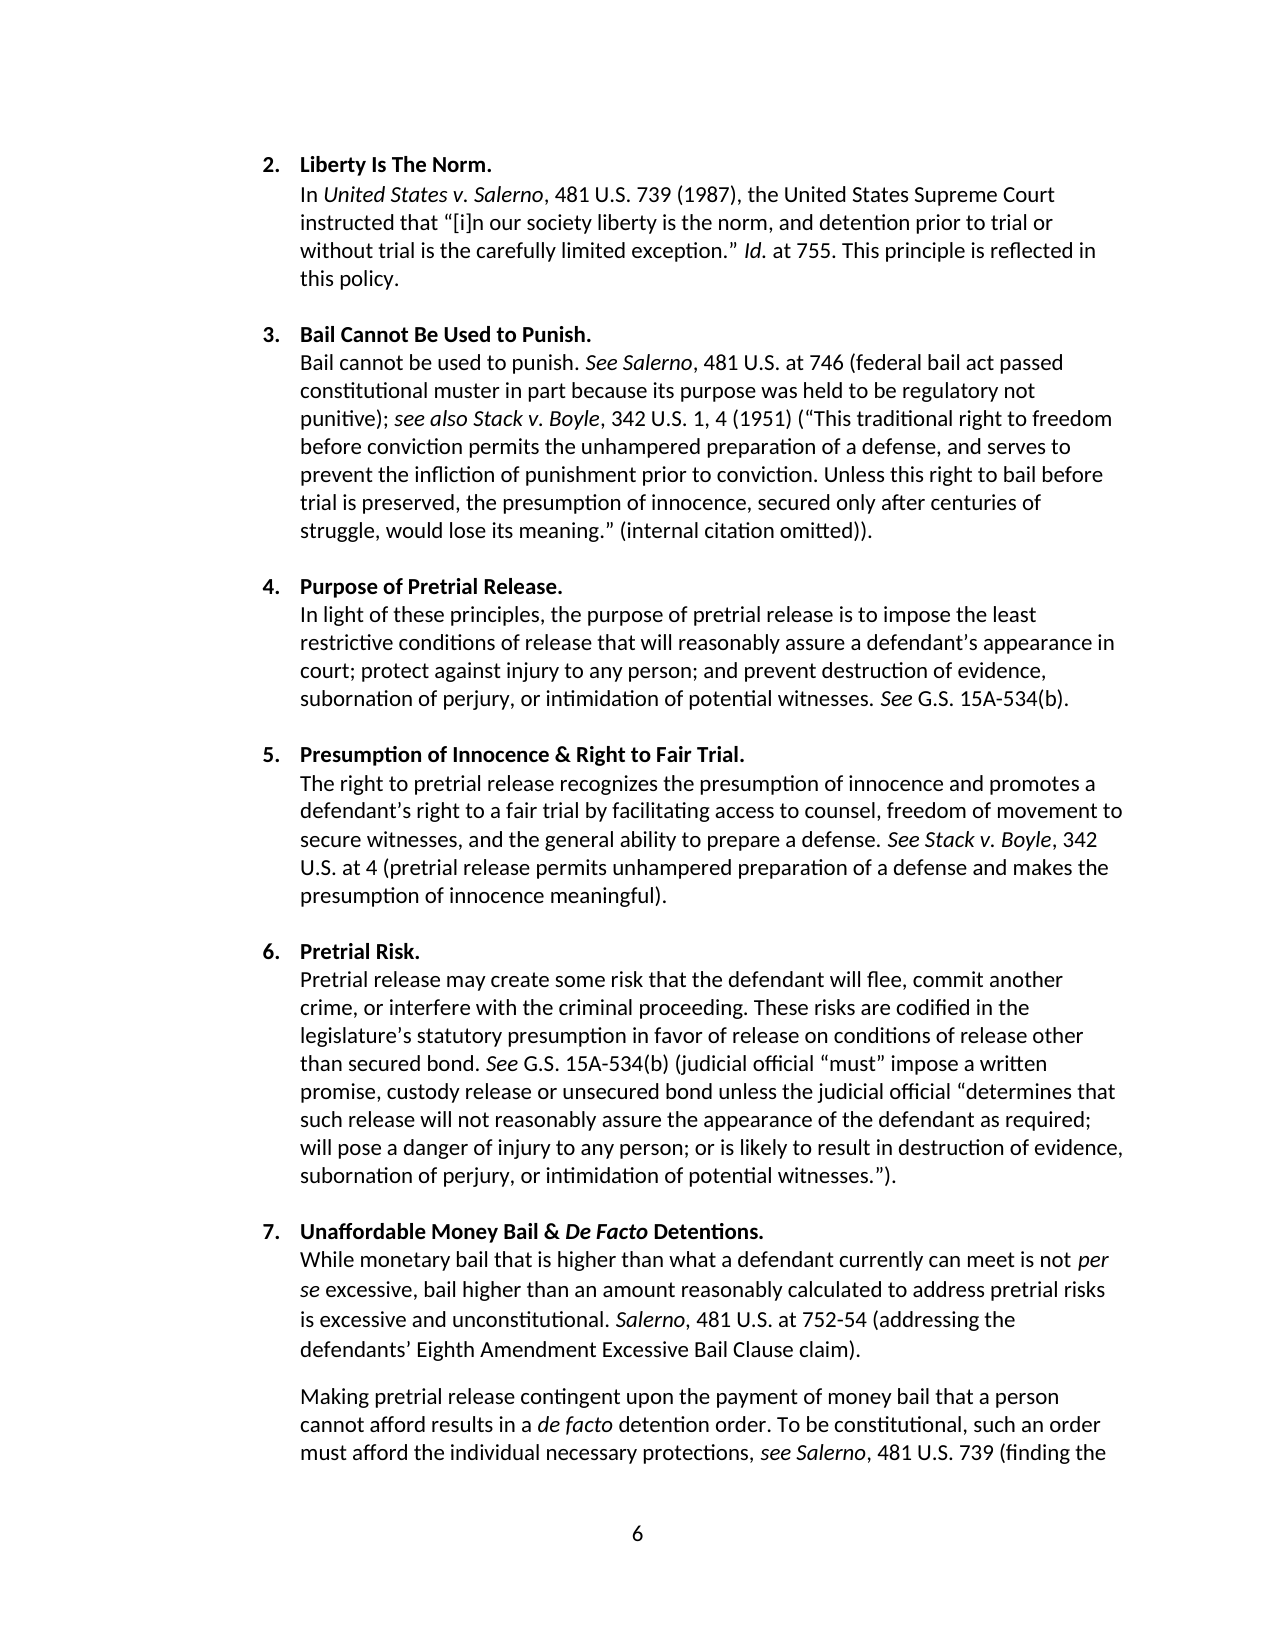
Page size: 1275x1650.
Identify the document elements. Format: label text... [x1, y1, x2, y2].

text While monetary bail that is higher than what a defendant currently can meet is not per se excessive, bail higher than an amount reasonably calculated to address pretrial risks is excessive and unconstitutional. Salerno, 481 U.S. at 752-54 (addressing the defendants’ Eighth Amendment Excessive Bail Clause claim). [300, 1245, 1125, 1364]
list Bail cannot be used to punish. See Salerno, 481 U.S. at 746 (federal bail act passed constitutional muster in part because its purpose was held to be regulatory not punitive); see also Stack v. Boyle, 342 U.S. 1, 4 (1951) (“This traditional right to freedom before conviction permits the unhampered preparation of a defense, and serves to prevent the infliction of punishment prior to conviction. Unless this right to bail before trial is preserved, the presumption of innocence, secured only after centuries of struggle, would lose its meaning.” (internal citation omitted)). [300, 348, 1125, 544]
list In light of these principles, the purpose of pretrial release is to impose the least restrictive conditions of release that will reasonably assure a defendant’s appearance in court; protect against injury to any person; and prevent destruction of evidence, subornation of perjury, or intimidation of potential witnesses. See G.S. 15A-534(b). [300, 601, 1125, 713]
list Bail Cannot Be Used to Punish. [262, 320, 1125, 348]
list In United States v. Salerno, 481 U.S. 739 (1987), the United States Supreme Court instructed that “[i]n our society liberty is the norm, and detention prior to trial or without trial is the carefully limited exception.” Id. at 755. This principle is reflected in this policy. [300, 180, 1125, 292]
list Unaffordable Money Bail & De Facto Detentions. [262, 1217, 1125, 1245]
list Pretrial Risk. [262, 937, 1125, 965]
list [300, 1382, 1125, 1467]
list Purpose of Pretrial Release. [262, 572, 1125, 601]
list The right to pretrial release recognizes the presumption of innocence and promotes a defendant’s right to a fair trial by facilitating access to counsel, freedom of movement to secure witnesses, and the general ability to prepare a defense. See Stack v. Boyle, 342 U.S. at 4 (pretrial release permits unhampered preparation of a defense and makes the presumption of innocence meaningful). [300, 769, 1125, 909]
list Presumption of Innocence & Right to Fair Trial. [262, 741, 1125, 769]
list Pretrial release may create some risk that the defendant will flee, commit another crime, or interfere with the criminal proceeding. These risks are codified in the legislature’s statutory presumption in favor of release on conditions of release other than secured bond. See G.S. 15A-534(b) (judicial official “must” impose a written promise, custody release or unsecured bond unless the judicial official “determines that such release will not reasonably assure the appearance of the defendant as required; will pose a danger of injury to any person; or is likely to result in destruction of evidence, subornation of perjury, or intimidation of potential witnesses.”). [300, 965, 1125, 1189]
list Liberty Is The Norm. [262, 150, 1125, 178]
